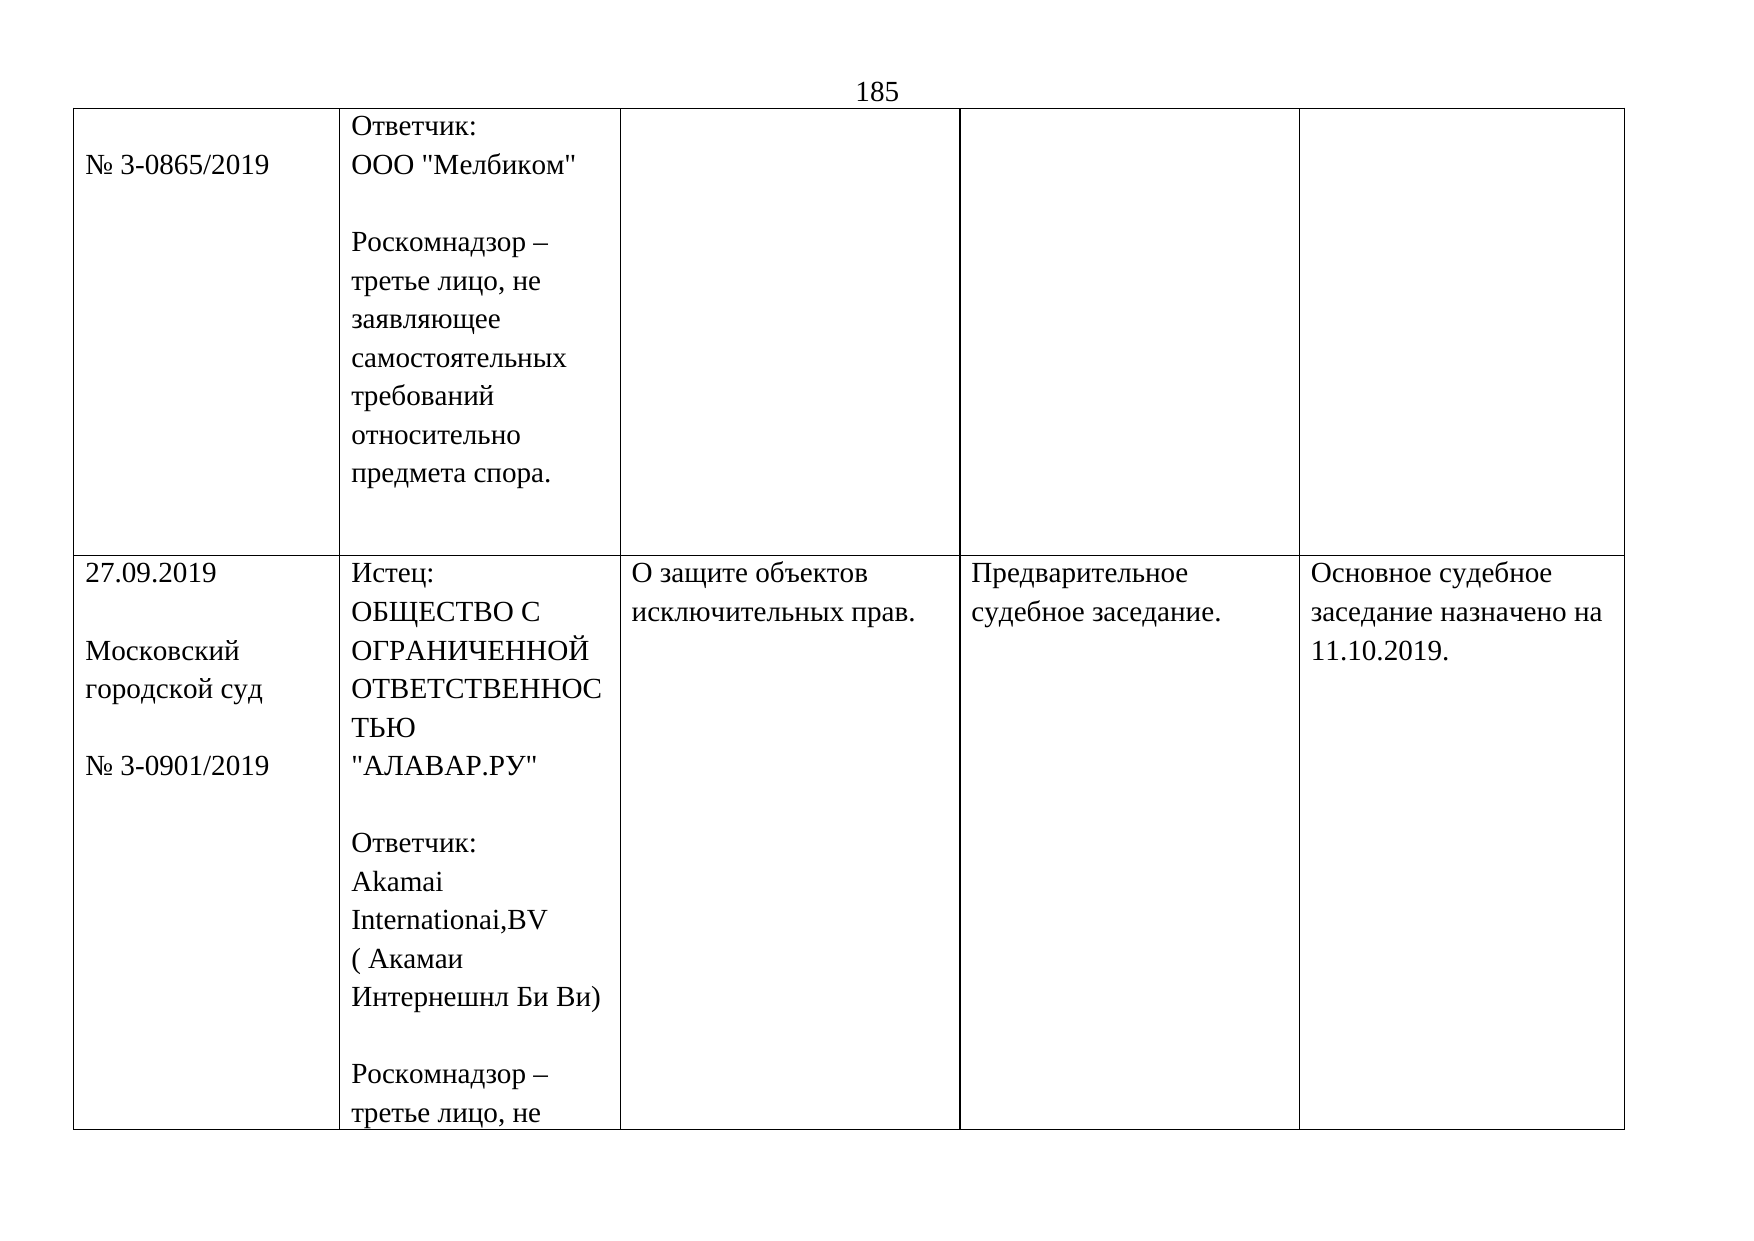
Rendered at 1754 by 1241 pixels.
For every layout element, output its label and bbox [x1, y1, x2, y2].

table_cell [621, 109, 959, 554]
table_cell [340, 556, 620, 1129]
table_cell [74, 109, 339, 554]
table_cell [340, 109, 620, 554]
table_cell [621, 556, 959, 1129]
table_cell [961, 556, 1299, 1129]
table_cell [74, 556, 339, 1129]
table_cell [1300, 556, 1624, 1129]
table_cell [1300, 109, 1624, 554]
table_cell [961, 109, 1299, 554]
